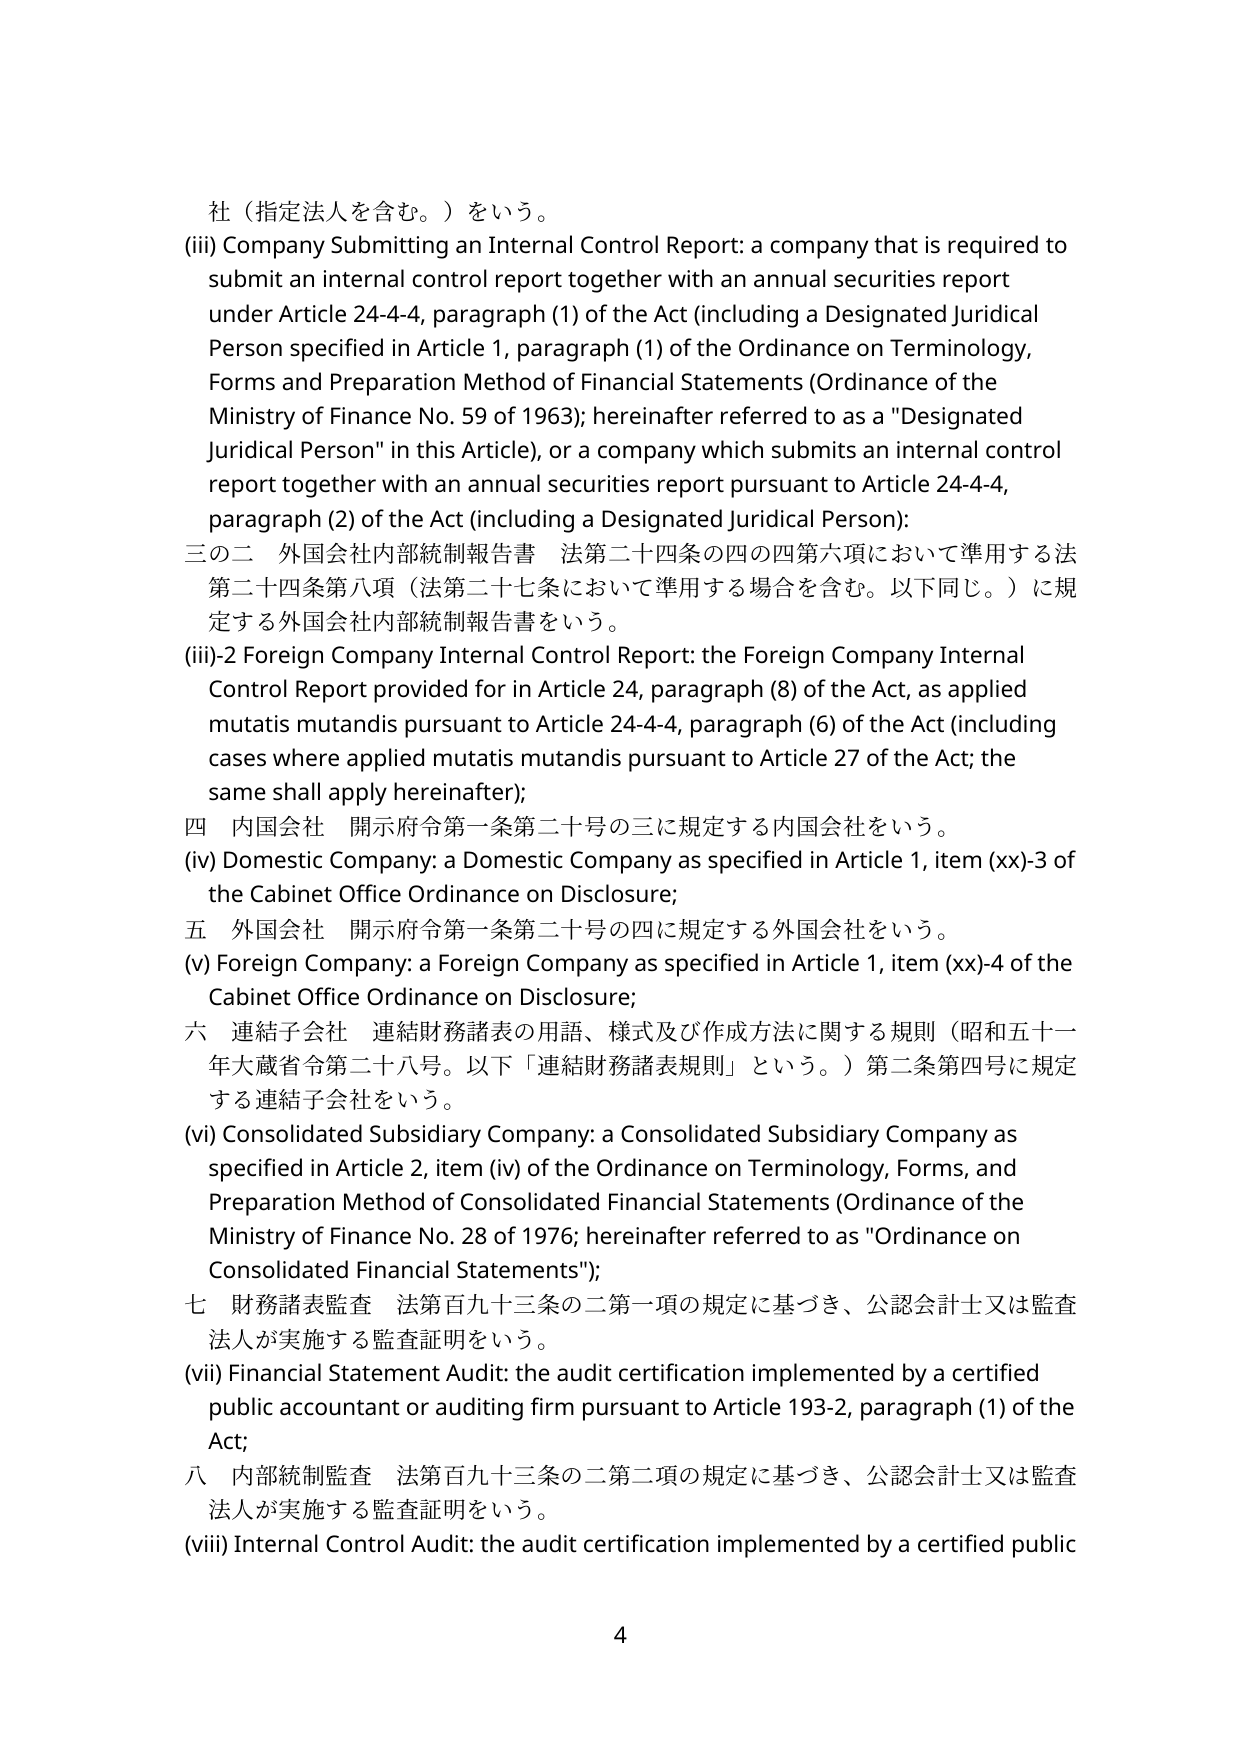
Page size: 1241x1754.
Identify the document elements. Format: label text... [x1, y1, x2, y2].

text (iii)-2 Foreign Company Internal Control Report: the Foreign Company Internal Control Report provided for in Article 24, paragraph (8) of the Act, as applied mutatis mutandis pursuant to Article 24-4-4, paragraph (6) of the Act (including cases where applied mutatis mutandis pursuant to Article 27 of the Act; the same shall apply hereinafter); [184, 638, 1079, 809]
text 六 連結子会社 連結財務諸表の用語、様式及び作成方法に関する規則（昭和五十一年大蔵省令第二十八号。以下「連結財務諸表規則」という。）第二条第四号に規定する連結子会社をいう。 [184, 1014, 1079, 1116]
text (v) Foreign Company: a Foreign Company as specified in Article 1, item (xx)-4 of the Cabinet Office Ordinance on Disclosure; [184, 945, 1079, 1014]
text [184, 194, 1079, 228]
text 八 内部統制監査 法第百九十三条の二第二項の規定に基づき、公認会計士又は監査法人が実施する監査証明をいう。 [184, 1458, 1079, 1526]
text (iv) Domestic Company: a Domestic Company as specified in Article 1, item (xx)-3 of the Cabinet Office Ordinance on Disclosure; [184, 843, 1079, 911]
text (vi) Consolidated Subsidiary Company: a Consolidated Subsidiary Company as specified in Article 2, item (iv) of the Ordinance on Terminology, Forms, and Preparation Method of Consolidated Financial Statements (Ordinance of the Ministry of Finance No. 28 of 1976; hereinafter referred to as "Ordinance on Consolidated Financial Statements"); [184, 1116, 1079, 1287]
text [184, 1526, 1079, 1560]
text 三の二 外国会社内部統制報告書 法第二十四条の四の四第六項において準用する法第二十四条第八項（法第二十七条において準用する場合を含む。以下同じ。）に規定する外国会社内部統制報告書をいう。 [184, 535, 1079, 638]
text (vii) Financial Statement Audit: the audit certification implemented by a certified public accountant or auditing firm pursuant to Article 193-2, paragraph (1) of the Act; [184, 1355, 1079, 1458]
text 四 内国会社 開示府令第一条第二十号の三に規定する内国会社をいう。 [184, 809, 1079, 843]
text 七 財務諸表監査 法第百九十三条の二第一項の規定に基づき、公認会計士又は監査法人が実施する監査証明をいう。 [184, 1287, 1079, 1355]
text 五 外国会社 開示府令第一条第二十号の四に規定する外国会社をいう。 [184, 911, 1079, 945]
text (iii) Company Submitting an Internal Control Report: a company that is required to submit an internal control report together with an annual securities report under Article 24-4-4, paragraph (1) of the Act (including a Designated Juridical Person specified in Article 1, paragraph (1) of the Ordinance on Terminology, Forms and Preparation Method of Financial Statements (Ordinance of the Ministry of Finance No. 59 of 1963); hereinafter referred to as a "Designated Juridical Person" in this Article), or a company which submits an internal control report together with an annual securities report pursuant to Article 24-4-4, paragraph (2) of the Act (including a Designated Juridical Person): [184, 228, 1079, 535]
